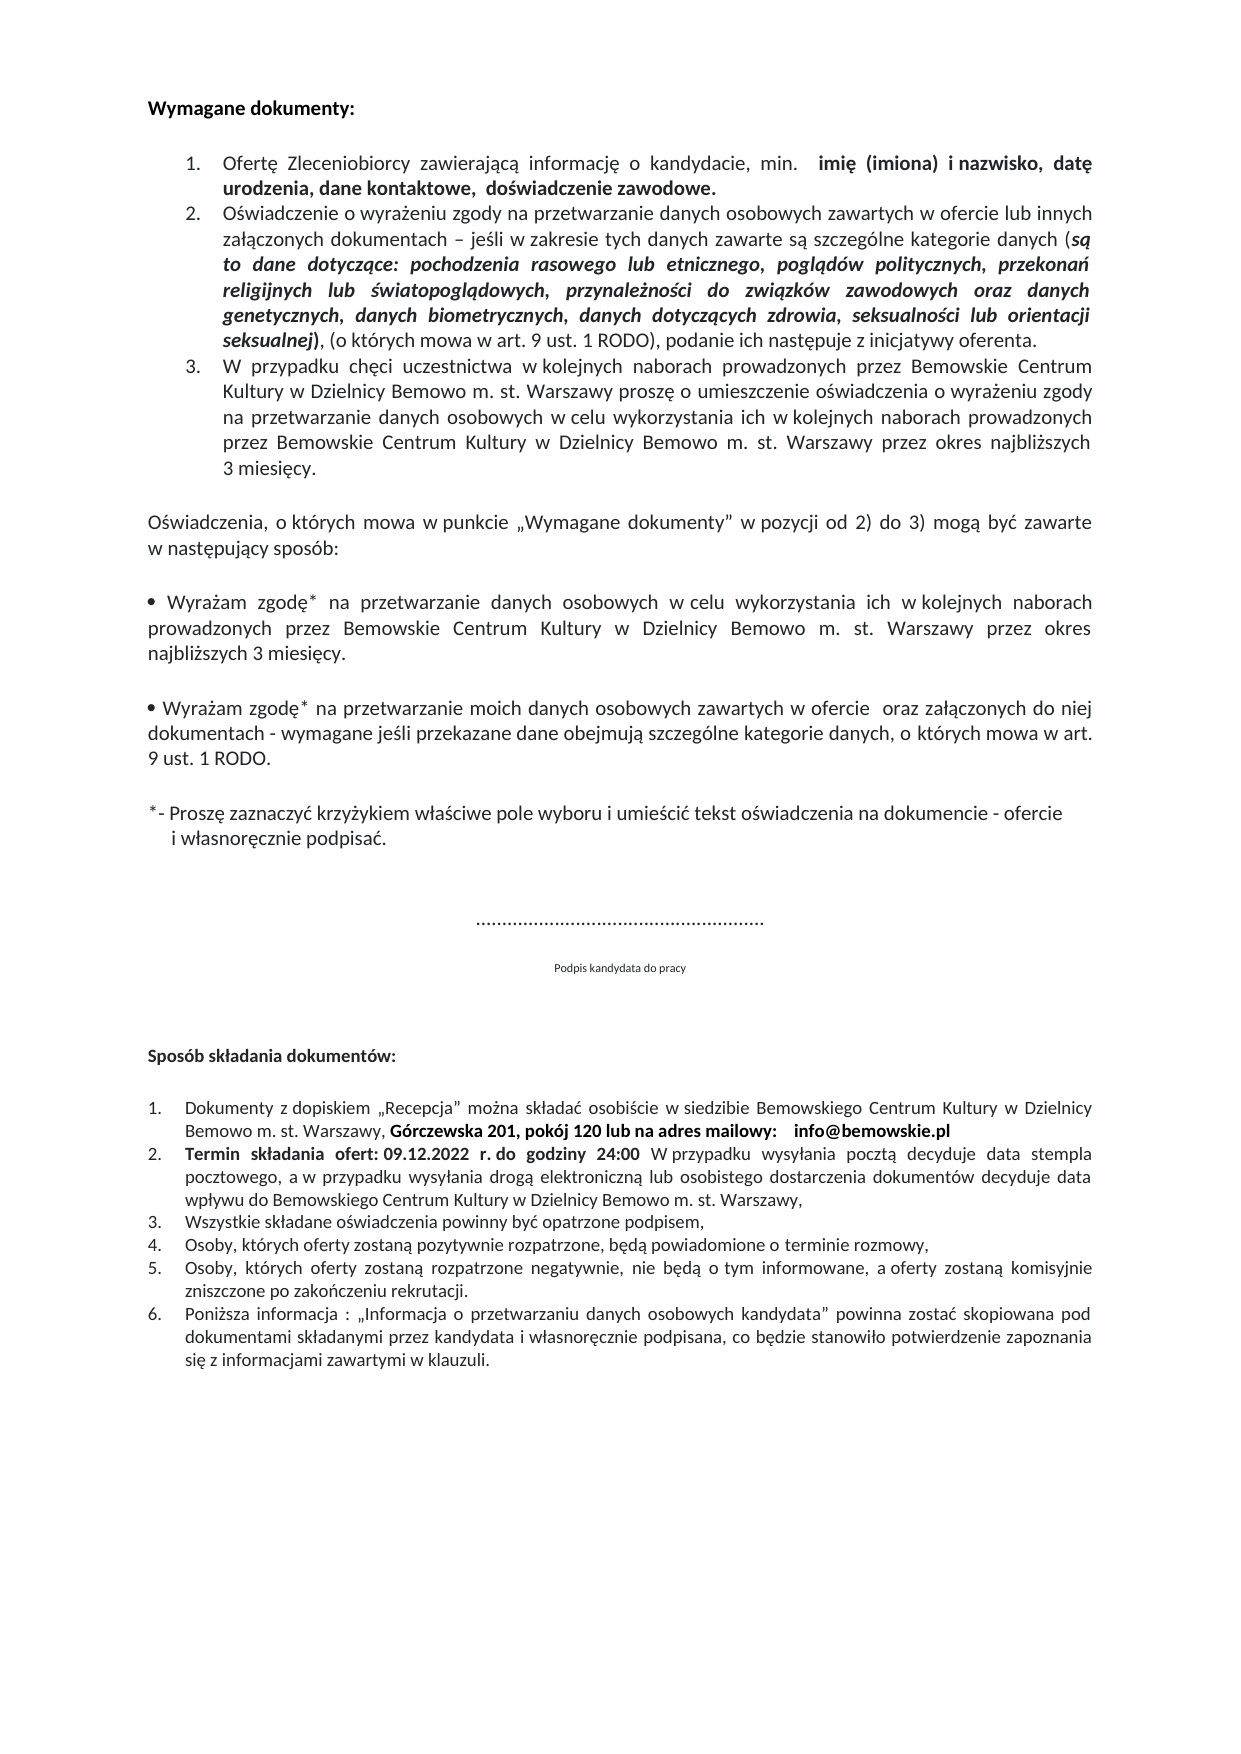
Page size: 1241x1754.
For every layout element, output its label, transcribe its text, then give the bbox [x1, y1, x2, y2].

list Oświadczenie o wyrażeniu zgody na przetwarzanie danych osobowych zawartych w ofercie lub innych załączonych dokumentach – jeśli w zakresie tych danych zawarte są szczególne kategorie danych (są to dane dotyczące: pochodzenia rasowego lub etnicznego, poglądów politycznych, przekonań religijnych lub światopoglądowych, przynależności do związków zawodowych oraz danych genetycznych, danych biometrycznych, danych dotyczących zdrowia, seksualności lub orientacji seksualnej), (o których mowa w art. 9 ust. 1 RODO), podanie ich następuje z inicjatywy oferenta. [185, 201, 1093, 353]
list Wszystkie składane oświadczenia powinny być opatrzone podpisem, [148, 1211, 1093, 1233]
list Osoby, których oferty zostaną rozpatrzone negatywnie, nie będą o tym informowane, a oferty zostaną komisyjnie zniszczone po zakończeniu rekrutacji. [148, 1256, 1093, 1302]
text Sposób składania dokumentów: [148, 1044, 1093, 1067]
list Osoby, których oferty zostaną pozytywnie rozpatrzone, będą powiadomione o terminie rozmowy, [148, 1233, 1093, 1256]
text Oświadczenia, o których mowa w punkcie „Wymagane dokumenty” w pozycji od 2) do 3) mogą być zawarte w następujący sposób: [148, 509, 1093, 560]
text Podpis kandydata do pracy [148, 960, 1093, 986]
text Wymagane dokumenty: [148, 95, 1093, 121]
list W przypadku chęci uczestnictwa w kolejnych naborach prowadzonych przez Bemowskie Centrum Kultury w Dzielnicy Bemowo m. st. Warszawy proszę o umieszczenie oświadczenia o wyrażeniu zgody na przetwarzanie danych osobowych w celu wykorzystania ich w kolejnych naborach prowadzonych przez Bemowskie Centrum Kultury w Dzielnicy Bemowo m. st. Warszawy przez okres najbliższych 3 miesięcy. [185, 353, 1093, 480]
list Ofertę Zleceniobiorcy zawierającą informację o kandydacie, min. imię (imiona) i nazwisko, datę urodzenia, dane kontaktowe, doświadczenie zawodowe. [185, 150, 1093, 201]
list Dokumenty z dopiskiem „Recepcja” można składać osobiście w siedzibie Bemowskiego Centrum Kultury w Dzielnicy Bemowo m. st. Warszawy, Górczewska 201, pokój 120 lub na adres mailowy: info@bemowskie.pl [148, 1096, 1093, 1142]
list Termin składania ofert: 09.12.2022 r. do godziny 24:00 W przypadku wysyłania pocztą decyduje data stempla pocztowego, a w przypadku wysyłania drogą elektroniczną lub osobistego dostarczenia dokumentów decyduje data wpływu do Bemowskiego Centrum Kultury w Dzielnicy Bemowo m. st. Warszawy, [148, 1142, 1093, 1211]
text ....................................................... [148, 880, 1093, 931]
text *- Proszę zaznaczyć krzyżykiem właściwe pole wyboru i umieścić tekst oświadczenia na dokumencie - ofercie i własnoręcznie podpisać. [148, 800, 1093, 851]
text Wyrażam zgodę* na przetwarzanie danych osobowych w celu wykorzystania ich w kolejnych naborach prowadzonych przez Bemowskie Centrum Kultury w Dzielnicy Bemowo m. st. Warszawy przez okres najbliższych 3 miesięcy. [148, 589, 1093, 666]
list Poniższa informacja : „Informacja o przetwarzaniu danych osobowych kandydata” powinna zostać skopiowana pod dokumentami składanymi przez kandydata i własnoręcznie podpisana, co będzie stanowiło potwierdzenie zapoznania się z informacjami zawartymi w klauzuli. [148, 1302, 1093, 1371]
text Wyrażam zgodę* na przetwarzanie moich danych osobowych zawartych w ofercie oraz załączonych do niej dokumentach - wymagane jeśli przekazane dane obejmują szczególne kategorie danych, o których mowa w art. 9 ust. 1 RODO. [148, 695, 1093, 771]
